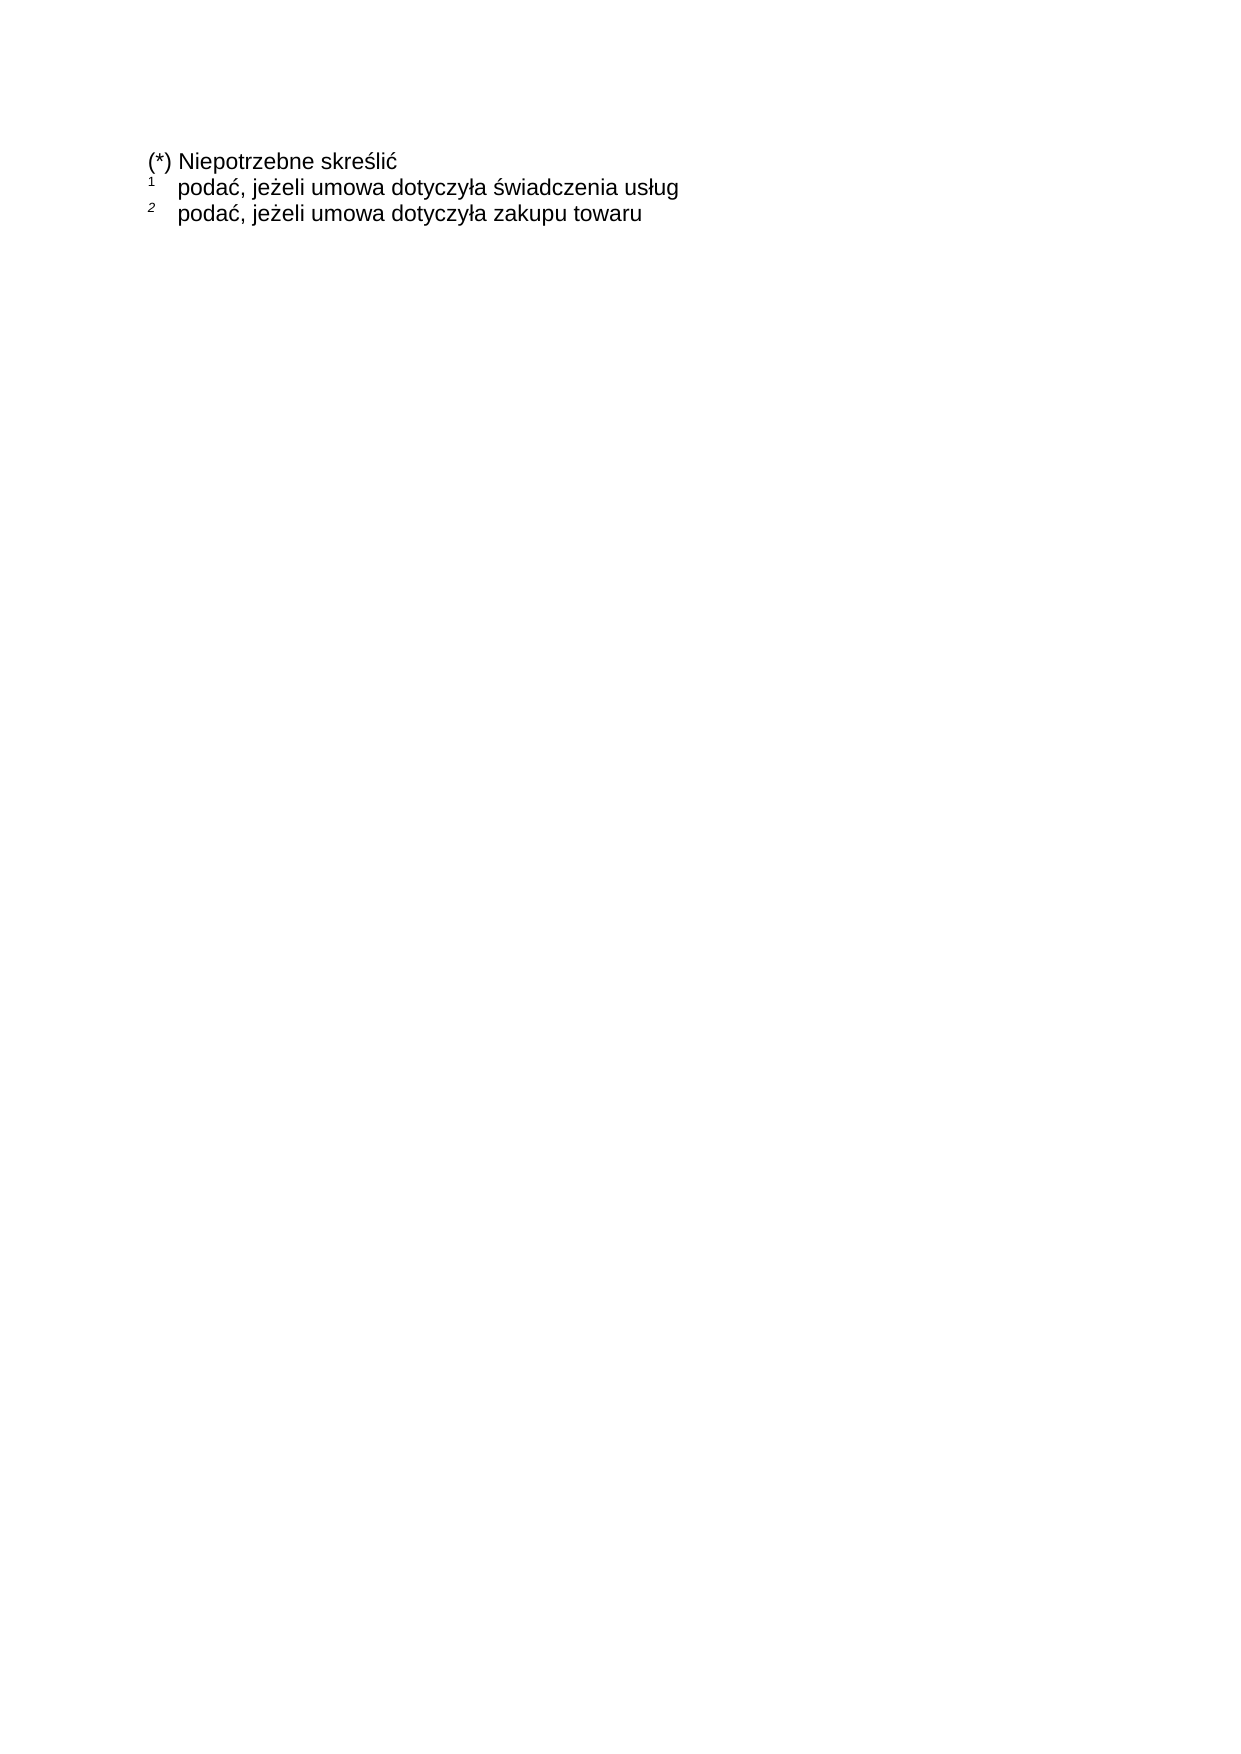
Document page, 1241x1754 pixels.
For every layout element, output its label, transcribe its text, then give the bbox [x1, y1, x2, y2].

text (*) Niepotrzebne skreślić [148, 148, 1093, 174]
text 2 podać, jeżeli umowa dotyczyła zakupu towaru [148, 200, 1093, 227]
text 1 podać, jeżeli umowa dotyczyła świadczenia usług [148, 174, 1093, 200]
